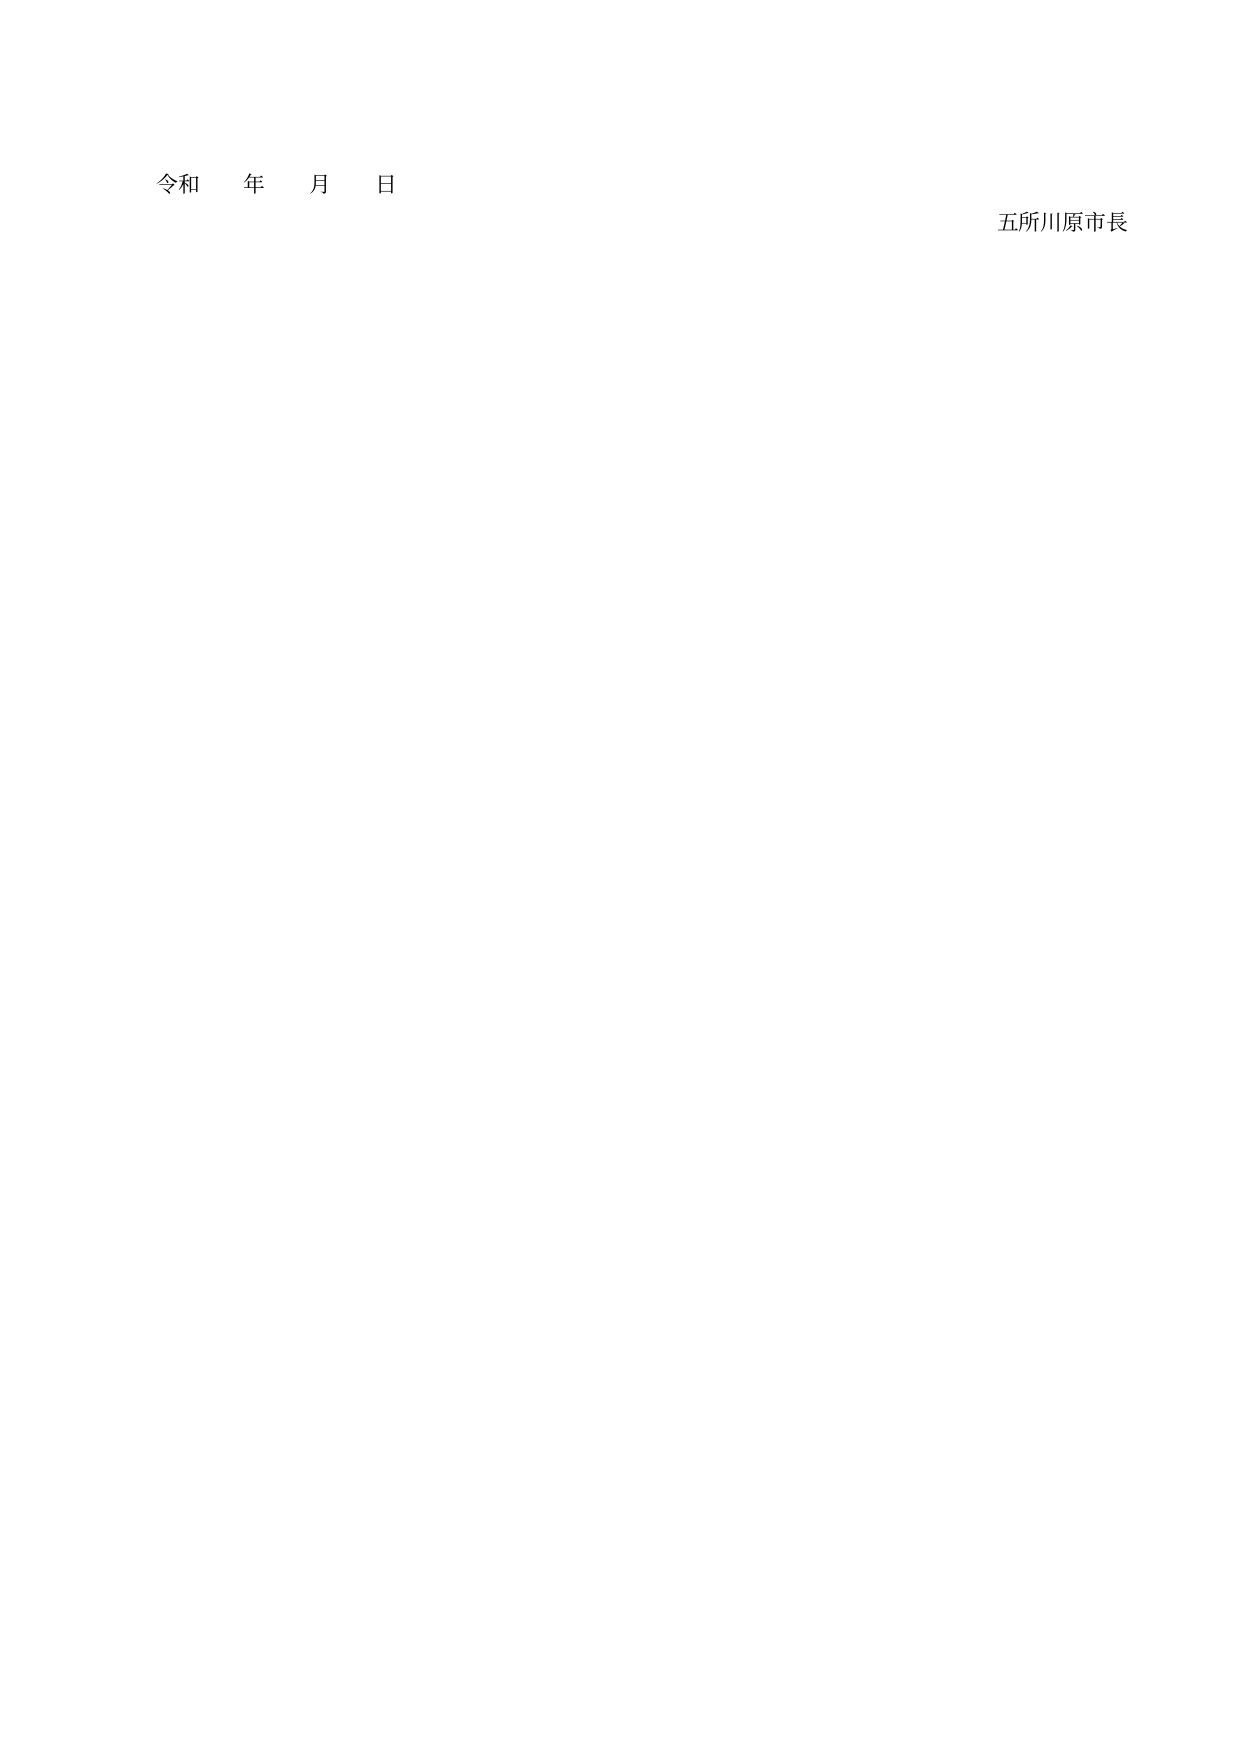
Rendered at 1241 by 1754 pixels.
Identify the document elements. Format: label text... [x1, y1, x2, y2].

text 五所川原市長 [112, 202, 1128, 239]
text 令和 年 月 日 [112, 164, 1128, 202]
